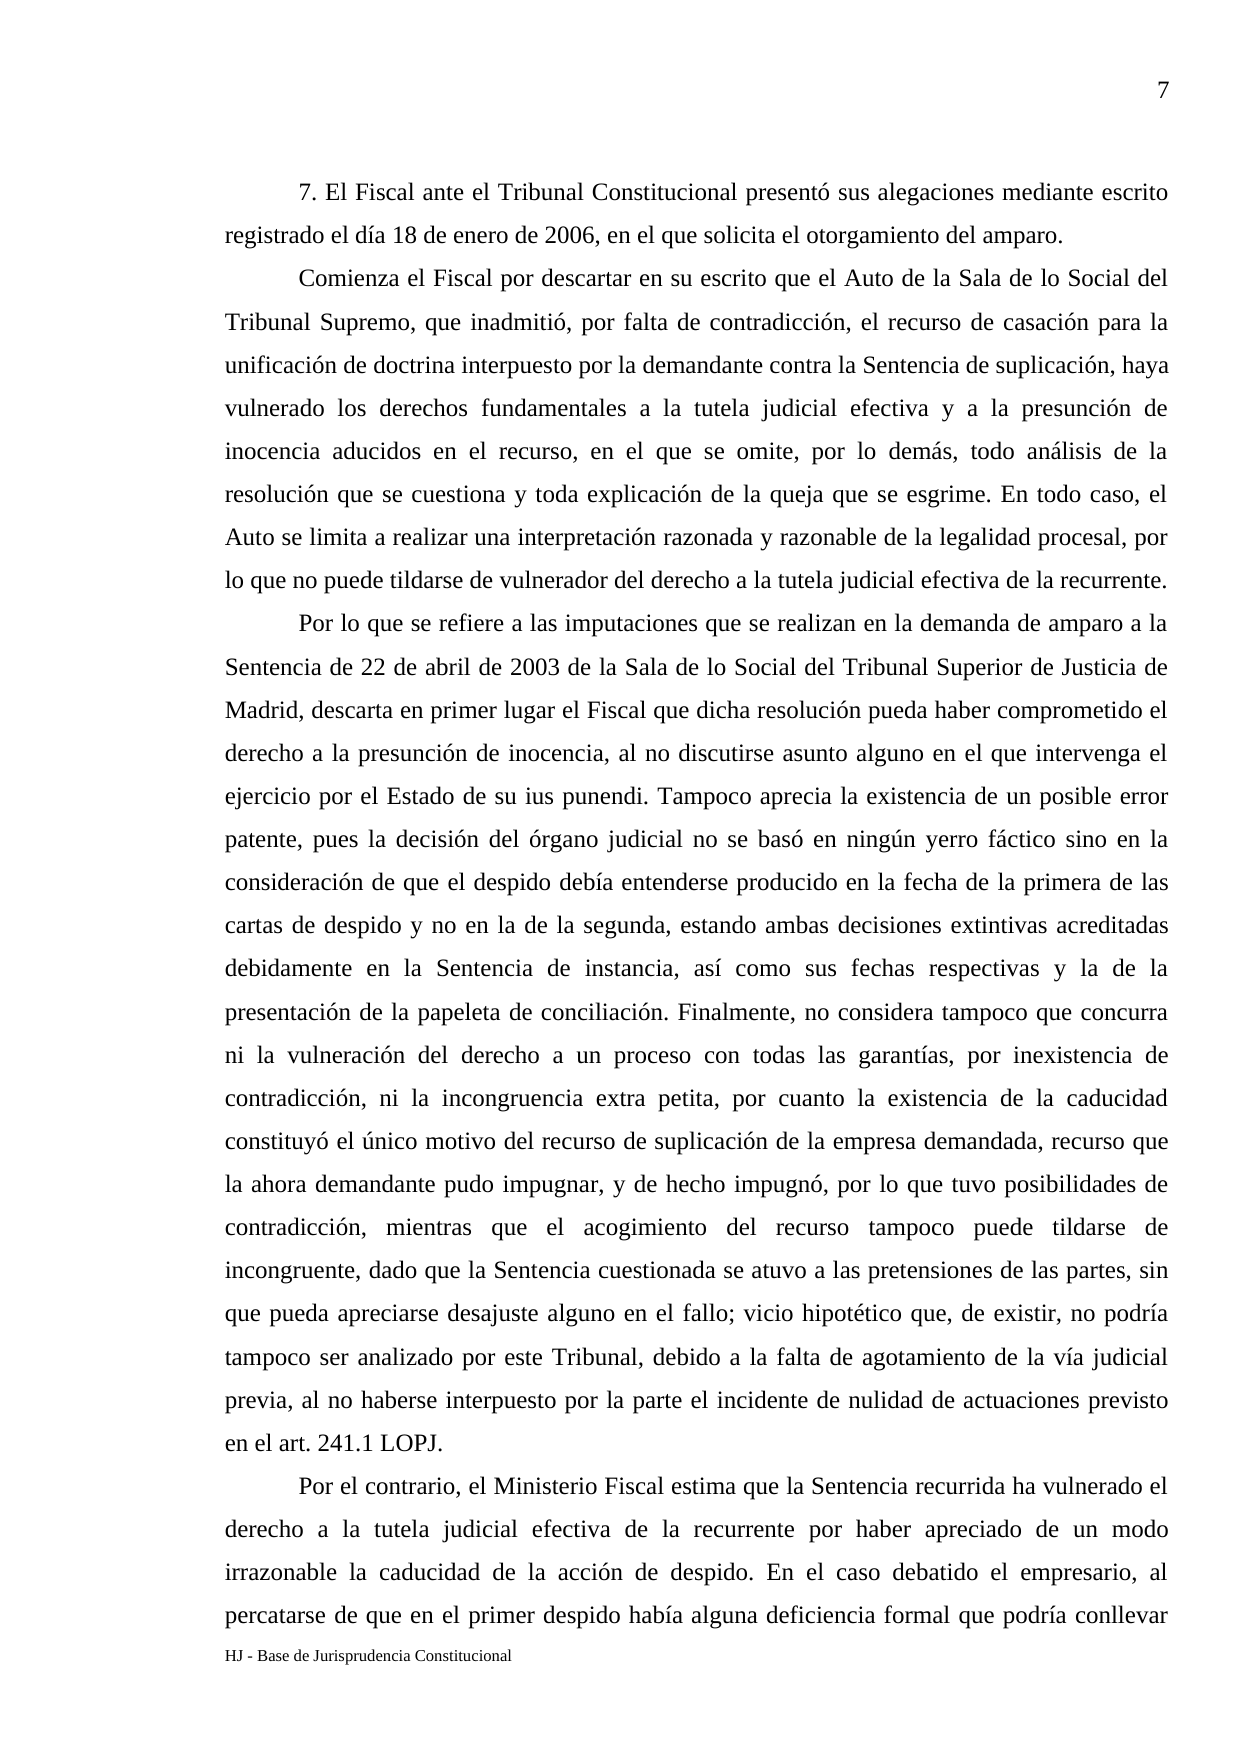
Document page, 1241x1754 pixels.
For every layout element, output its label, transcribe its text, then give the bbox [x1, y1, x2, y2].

text 7. El Fiscal ante el Tribunal Constitucional presentó sus alegaciones mediante escrito registrado el día 18 de enero de 2006, en el que solicita el otorgamiento del amparo. [224, 177, 1169, 249]
text Comienza el Fiscal por descartar en su escrito que el Auto de la Sala de lo Social del Tribunal Supremo, que inadmitió, por falta de contradicción, el recurso de casación para la unificación de doctrina interpuesto por la demandante contra la Sentencia de suplicación, haya vulnerado los derechos fundamentales a la tutela judicial efectiva y a la presunción de inocencia aducidos en el recurso, en el que se omite, por lo demás, todo análisis de la resolución que se cuestiona y toda explicación de la queja que se esgrime. En todo caso, el Auto se limita a realizar una interpretación razonada y razonable de la legalidad procesal, por lo que no puede tildarse de vulnerador del derecho a la tutela judicial efectiva de la recurrente. [224, 263, 1169, 594]
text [224, 1471, 1169, 1629]
text Por lo que se refiere a las imputaciones que se realizan en la demanda de amparo a la Sentencia de 22 de abril de 2003 de la Sala de lo Social del Tribunal Superior de Justicia de Madrid, descarta en primer lugar el Fiscal que dicha resolución pueda haber comprometido el derecho a la presunción de inocencia, al no discutirse asunto alguno en el que intervenga el ejercicio por el Estado de su ius punendi. Tampoco aprecia la existencia de un posible error patente, pues la decisión del órgano judicial no se basó en ningún yerro fáctico sino en la consideración de que el despido debía entenderse producido en la fecha de la primera de las cartas de despido y no en la de la segunda, estando ambas decisiones extintivas acreditadas debidamente en la Sentencia de instancia, así como sus fechas respectivas y la de la presentación de la papeleta de conciliación. Finalmente, no considera tampoco que concurra ni la vulneración del derecho a un proceso con todas las garantías, por inexistencia de contradicción, ni la incongruencia extra petita, por cuanto la existencia de la caducidad constituyó el único motivo del recurso de suplicación de la empresa demandada, recurso que la ahora demandante pudo impugnar, y de hecho impugnó, por lo que tuvo posibilidades de contradicción, mientras que el acogimiento del recurso tampoco puede tildarse de incongruente, dado que la Sentencia cuestionada se atuvo a las pretensiones de las partes, sin que pueda apreciarse desajuste alguno en el fallo; vicio hipotético que, de existir, no podría tampoco ser analizado por este Tribunal, debido a la falta de agotamiento de la vía judicial previa, al no haberse interpuesto por la parte el incidente de nulidad de actuaciones previsto en el art. 241.1 LOPJ. [224, 608, 1169, 1457]
